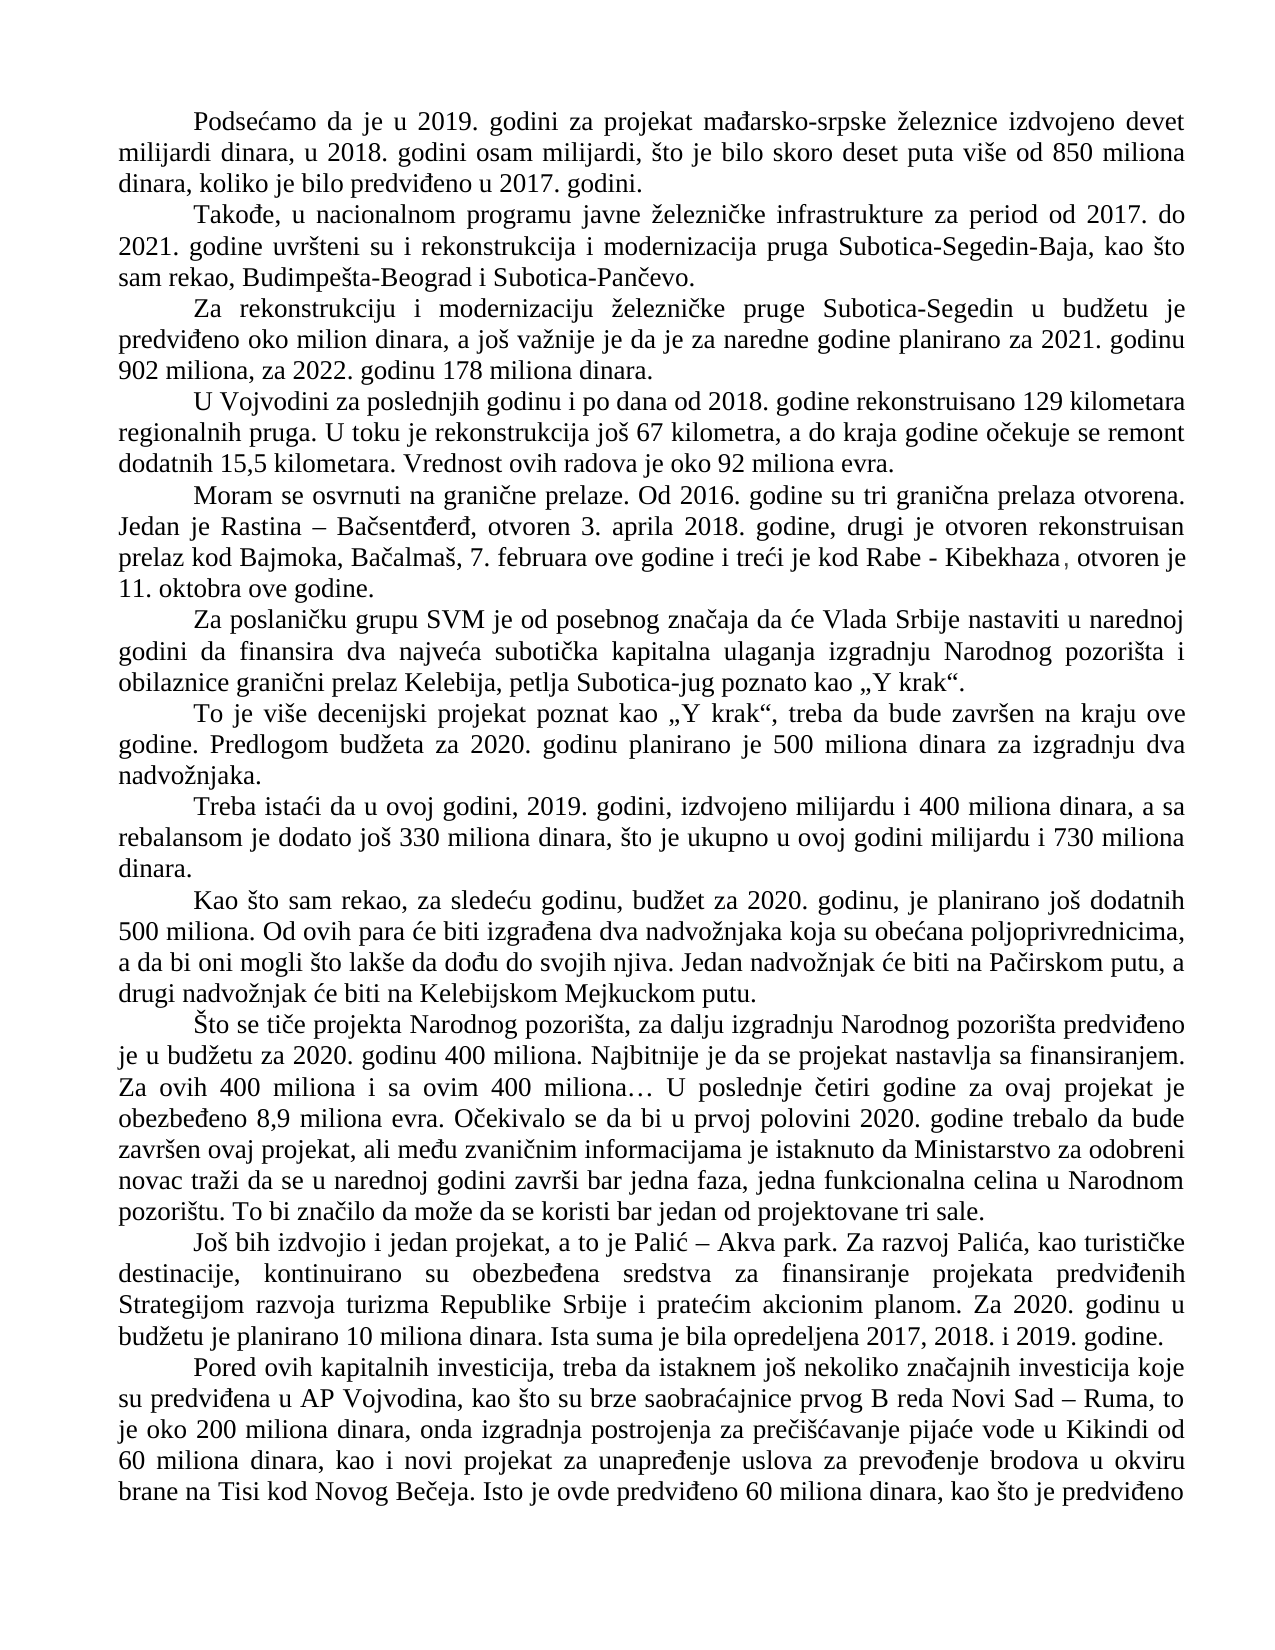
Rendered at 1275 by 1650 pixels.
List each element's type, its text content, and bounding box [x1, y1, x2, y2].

text Još bih izdvojio i jedan projekat, a to je Palić – Akva park. Za razvoj Palića, kao turističke destinacije, kontinuirano su obezbeđena sredstva za finansiranje projekata predviđenih Strategijom razvoja turizma Republike Srbije i pratećim akcionim planom. Za 2020. godinu u budžetu je planirano 10 miliona dinara. Ista suma je bila opredeljena 2017, 2018. i 2019. godine. [118, 1226, 1186, 1351]
text Podsećamo da je u 2019. godini za projekat mađarsko-srpske železnice izdvojeno devet milijardi dinara, u 2018. godini osam milijardi, što je bilo skoro deset puta više od 850 miliona dinara, koliko je bilo predviđeno u 2017. godini. [118, 105, 1186, 198]
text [118, 1351, 1186, 1507]
text Što se tiče projekta Narodnog pozorišta, za dalju izgradnju Narodnog pozorišta predviđeno je u budžetu za 2020. godinu 400 miliona. Najbitnije je da se projekat nastavlja sa finansiranjem. Za ovih 400 miliona i sa ovim 400 miliona… U poslednje četiri godine za ovaj projekat je obezbeđeno 8,9 miliona evra. Očekivalo se da bi u prvoj polovini 2020. godine trebalo da bude završen ovaj projekat, ali među zvaničnim informacijama je istaknuto da Ministarstvo za odobreni novac traži da se u narednoj godini završi bar jedna faza, jedna funkcionalna celina u Narodnom pozorištu. To bi značilo da može da se koristi bar jedan od projektovane tri sale. [118, 1008, 1186, 1226]
text Za poslaničku grupu SVM je od posebnog značaja da će Vlada Srbije nastaviti u narednoj godini da finansira dva najveća subotička kapitalna ulaganja izgradnju Narodnog pozorišta i obilaznice granični prelaz Kelebija, petlja Subotica-jug poznato kao „Y krak“. [118, 603, 1186, 697]
text To je više decenijski projekat poznat kao „Y krak“, treba da bude završen na kraju ove godine. Predlogom budžeta za 2020. godinu planirano je 500 miliona dinara za izgradnju dva nadvožnjaka. [118, 697, 1186, 790]
text U Vojvodini za poslednjih godinu i po dana od 2018. godine rekonstruisano 129 kilometara regionalnih pruga. U toku je rekonstrukcija još 67 kilometra, a do kraja godine očekuje se remont dodatnih 15,5 kilometara. Vrednost ovih radova je oko 92 miliona evra. [118, 385, 1186, 479]
text Za rekonstrukciju i modernizaciju železničke pruge Subotica-Segedin u budžetu je predviđeno oko milion dinara, a još važnije je da je za naredne godine planirano za 2021. godinu 902 miliona, za 2022. godinu 178 miliona dinara. [118, 292, 1186, 385]
text Kao što sam rekao, za sledeću godinu, budžet za 2020. godinu, je planirano još dodatnih 500 miliona. Od ovih para će biti izgrađena dva nadvožnjaka koja su obećana poljoprivrednicima, a da bi oni mogli što lakše da dođu do svojih njiva. Jedan nadvožnjak će biti na Pačirskom putu, a drugi nadvožnjak će biti na Kelebijskom Mejkuckom putu. [118, 884, 1186, 1008]
text Moram se osvrnuti na granične prelaze. Od 2016. godine su tri granična prelaza otvorena. Jedan je Rastina – Bačsentđerđ, otvoren 3. aprila 2018. godine, drugi je otvoren rekonstruisan prelaz kod Bajmoka, Bačalmaš, 7. februara ove godine i treći je kod Rabe - Kibekhaza, otvoren je 11. oktobra ove godine. [118, 479, 1186, 603]
text Treba istaći da u ovoj godini, 2019. godini, izdvojeno milijardu i 400 miliona dinara, a sa rebalansom je dodato još 330 miliona dinara, što je ukupno u ovoj godini milijardu i 730 miliona dinara. [118, 790, 1186, 884]
text Takođe, u nacionalnom programu javne železničke infrastrukture za period od 2017. do 2021. godine uvršteni su i rekonstrukcija i modernizacija pruga Subotica-Segedin-Baja, kao što sam rekao, Budimpešta-Beograd i Subotica-Pančevo. [118, 198, 1186, 292]
